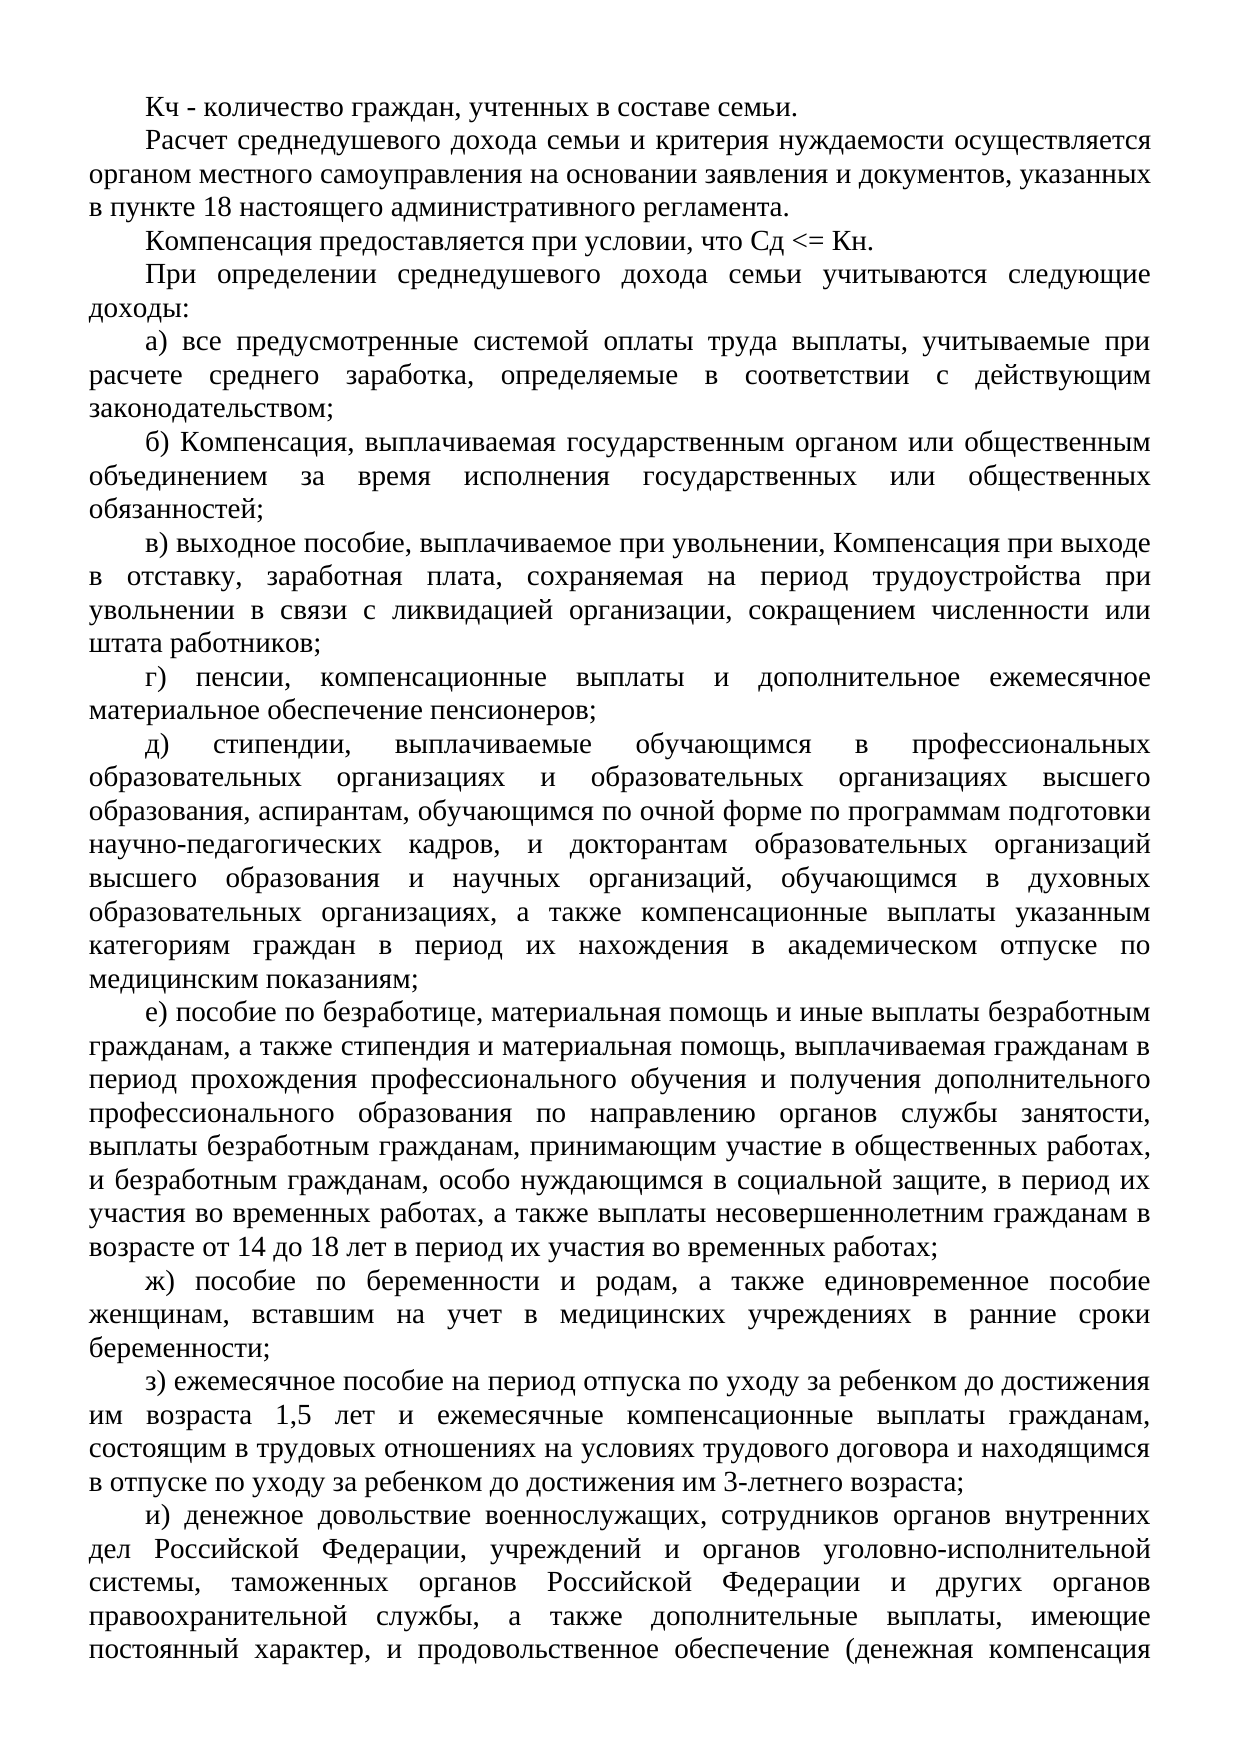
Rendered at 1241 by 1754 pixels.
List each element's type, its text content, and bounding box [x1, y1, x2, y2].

text При определении среднедушевого дохода семьи учитываются следующие доходы: [89, 256, 1152, 323]
text з) ежемесячное пособие на период отпуска по уходу за ребенком до достижения им возраста 1,5 лет и ежемесячные компенсационные выплаты гражданам, состоящим в трудовых отношениях на условиях трудового договора и находящимся в отпуске по уходу за ребенком до достижения им 3-летнего возраста; [89, 1363, 1152, 1497]
text в) выходное пособие, выплачиваемое при увольнении, Компенсация при выходе в отставку, заработная плата, сохраняемая на период трудоустройства при увольнении в связи с ликвидацией организации, сокращением численности или штата работников; [89, 525, 1152, 659]
text д) стипендии, выплачиваемые обучающимся в профессиональных образовательных организациях и образовательных организациях высшего образования, аспирантам, обучающимся по очной форме по программам подготовки научно-педагогических кадров, и докторантам образовательных организаций высшего образования и научных организаций, обучающимся в духовных образовательных организациях, а также компенсационные выплаты указанным категориям граждан в период их нахождения в академическом отпуске по медицинским показаниям; [89, 726, 1152, 994]
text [89, 1497, 1152, 1665]
text б) Компенсация, выплачиваемая государственным органом или общественным объединением за время исполнения государственных или общественных обязанностей; [89, 424, 1152, 525]
text ж) пособие по беременности и родам, а также единовременное пособие женщинам, вставшим на учет в медицинских учреждениях в ранние сроки беременности; [89, 1263, 1152, 1363]
text Компенсация предоставляется при условии, что Сд <= Кн. [89, 223, 1152, 256]
text Кч - количество граждан, учтенных в составе семьи. [89, 89, 1152, 122]
text а) все предусмотренные системой оплаты труда выплаты, учитываемые при расчете среднего заработка, определяемые в соответствии с действующим законодательством; [89, 323, 1152, 424]
text е) пособие по безработице, материальная помощь и иные выплаты безработным гражданам, а также стипендия и материальная помощь, выплачиваемая гражданам в период прохождения профессионального обучения и получения дополнительного профессионального образования по направлению органов службы занятости, выплаты безработным гражданам, принимающим участие в общественных работах, и безработным гражданам, особо нуждающимся в социальной защите, в период их участия во временных работах, а также выплаты несовершеннолетним гражданам в возрасте от 14 до 18 лет в период их участия во временных работах; [89, 994, 1152, 1263]
text г) пенсии, компенсационные выплаты и дополнительное ежемесячное материальное обеспечение пенсионеров; [89, 659, 1152, 726]
text Расчет среднедушевого дохода семьи и критерия нуждаемости осуществляется органом местного самоуправления на основании заявления и документов, указанных в пункте 18 настоящего административного регламента. [89, 122, 1152, 223]
